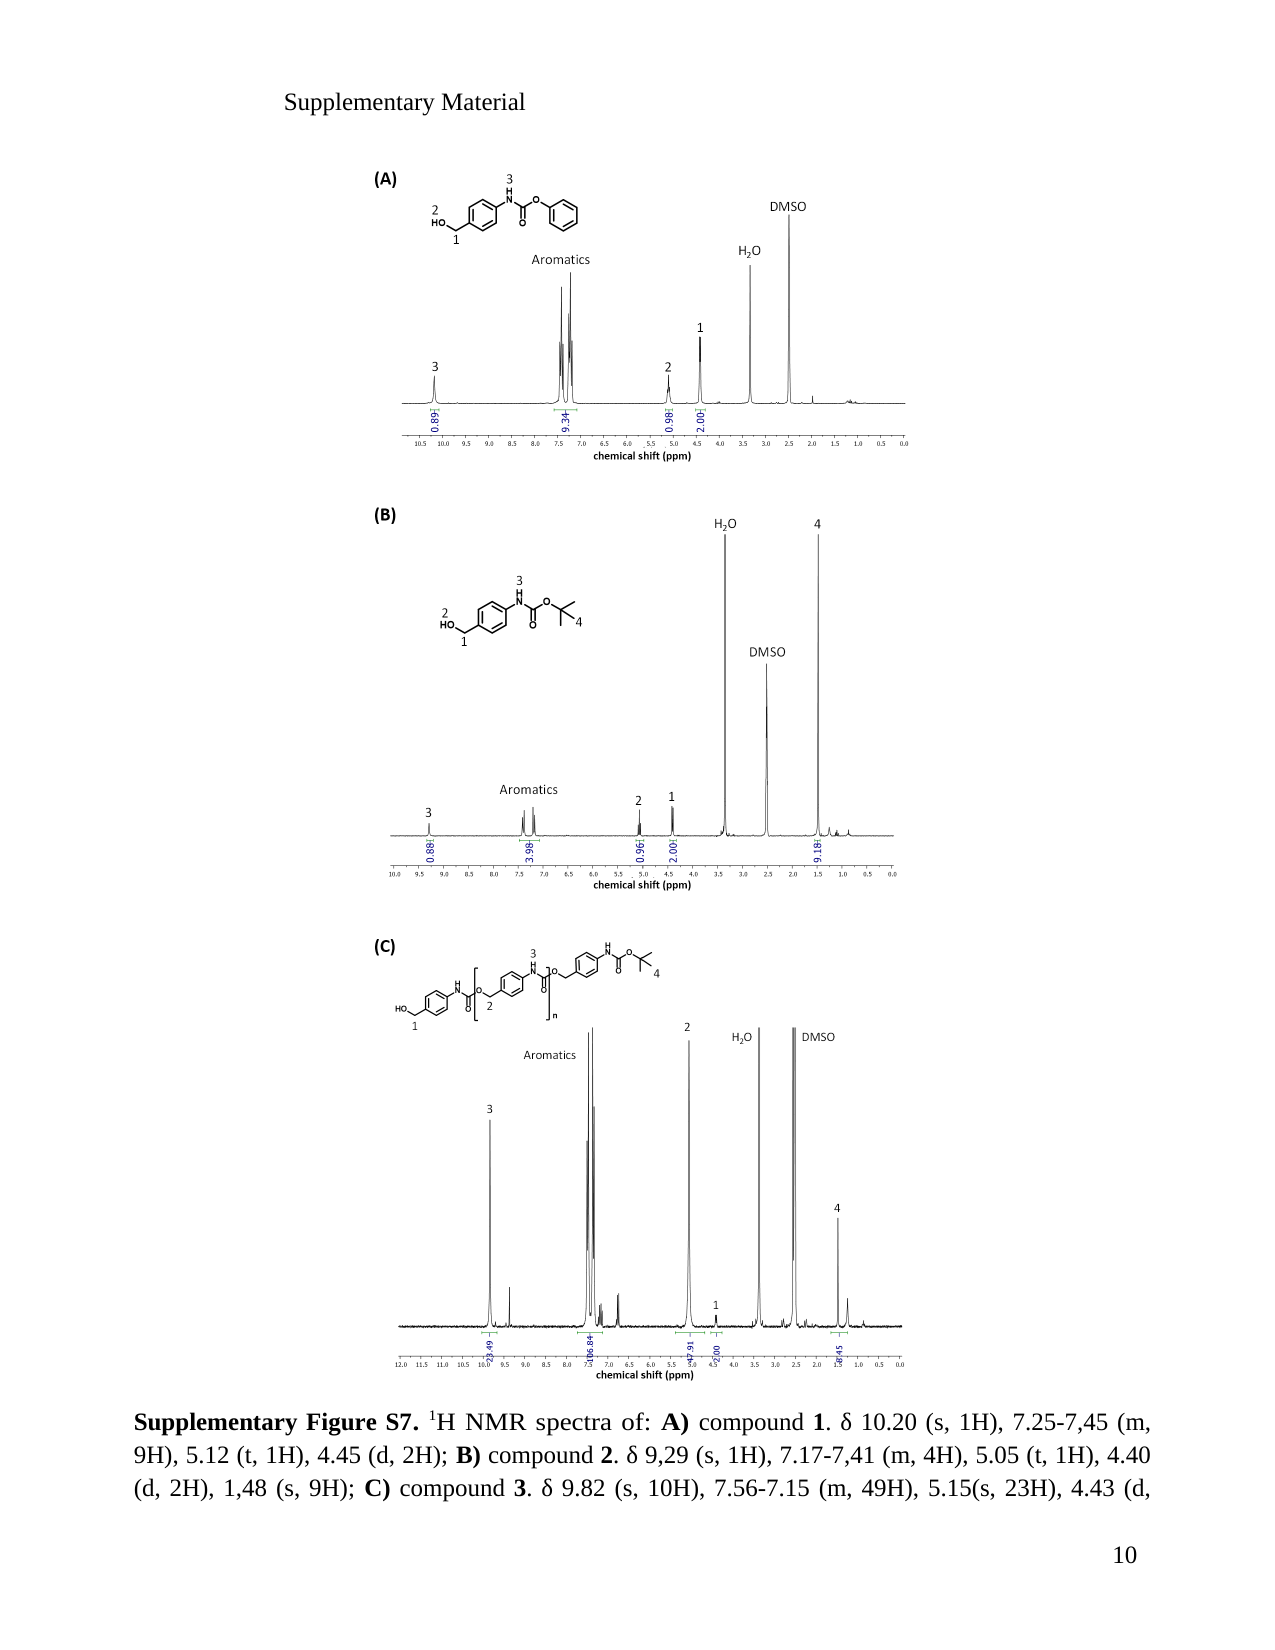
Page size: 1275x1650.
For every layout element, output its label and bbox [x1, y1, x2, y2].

picture [362, 141, 923, 1403]
text [133, 1407, 1152, 1502]
